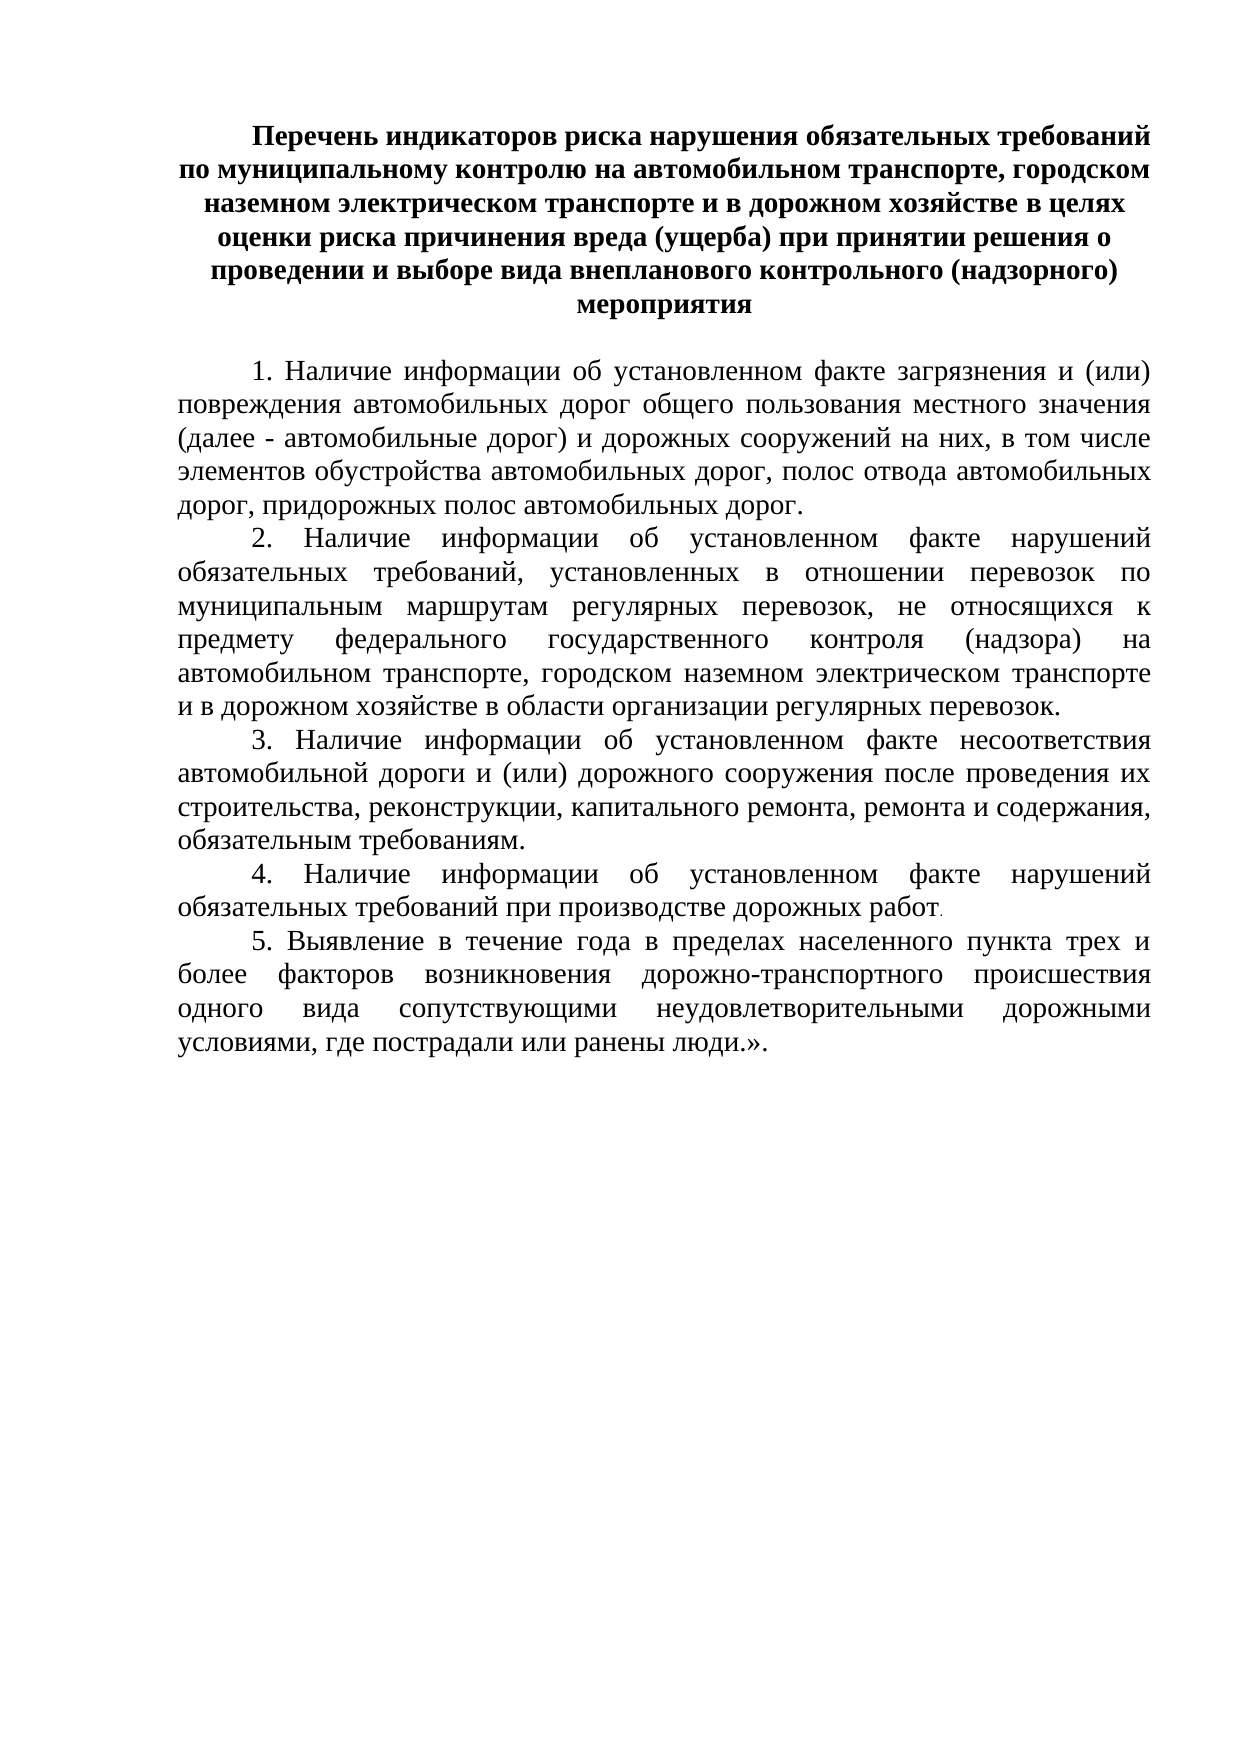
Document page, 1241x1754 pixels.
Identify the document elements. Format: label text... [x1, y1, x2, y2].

text 1. Наличие информации об установленном факте загрязнения и (или) повреждения автомобильных дорог общего пользования местного значения (далее - автомобильные дорог) и дорожных сооружений на них, в том числе элементов обустройства автомобильных дорог, полос отвода автомобильных дорог, придорожных полос автомобильных дорог. [177, 353, 1152, 521]
text 3. Наличие информации об установленном факте несоответствия автомобильной дороги и (или) дорожного сооружения после проведения их строительства, реконструкции, капитального ремонта, ремонта и содержания, обязательным требованиям. [177, 722, 1152, 856]
text Перечень индикаторов риска нарушения обязательных требований по муниципальному контролю на автомобильном транспорте, городском наземном электрическом транспорте и в дорожном хозяйстве в целях оценки риска причинения вреда (ущерба) при принятии решения о проведении и выборе вида внепланового контрольного (надзорного) мероприятия [177, 118, 1152, 319]
text 2. Наличие информации об установленном факте нарушений обязательных требований, установленных в отношении перевозок по муниципальным маршрутам регулярных перевозок, не относящихся к предмету федерального государственного контроля (надзора) на автомобильном транспорте, городском наземном электрическом транспорте и в дорожном хозяйстве в области организации регулярных перевозок. [177, 521, 1152, 722]
text 4. Наличие информации об установленном факте нарушений обязательных требований при производстве дорожных работ. [177, 856, 1152, 923]
text 5. Выявление в течение года в пределах населенного пункта трех и более факторов возникновения дорожно-транспортного происшествия одного вида сопутствующими неудовлетворительными дорожными условиями, где пострадали или ранены люди.». [177, 923, 1152, 1057]
